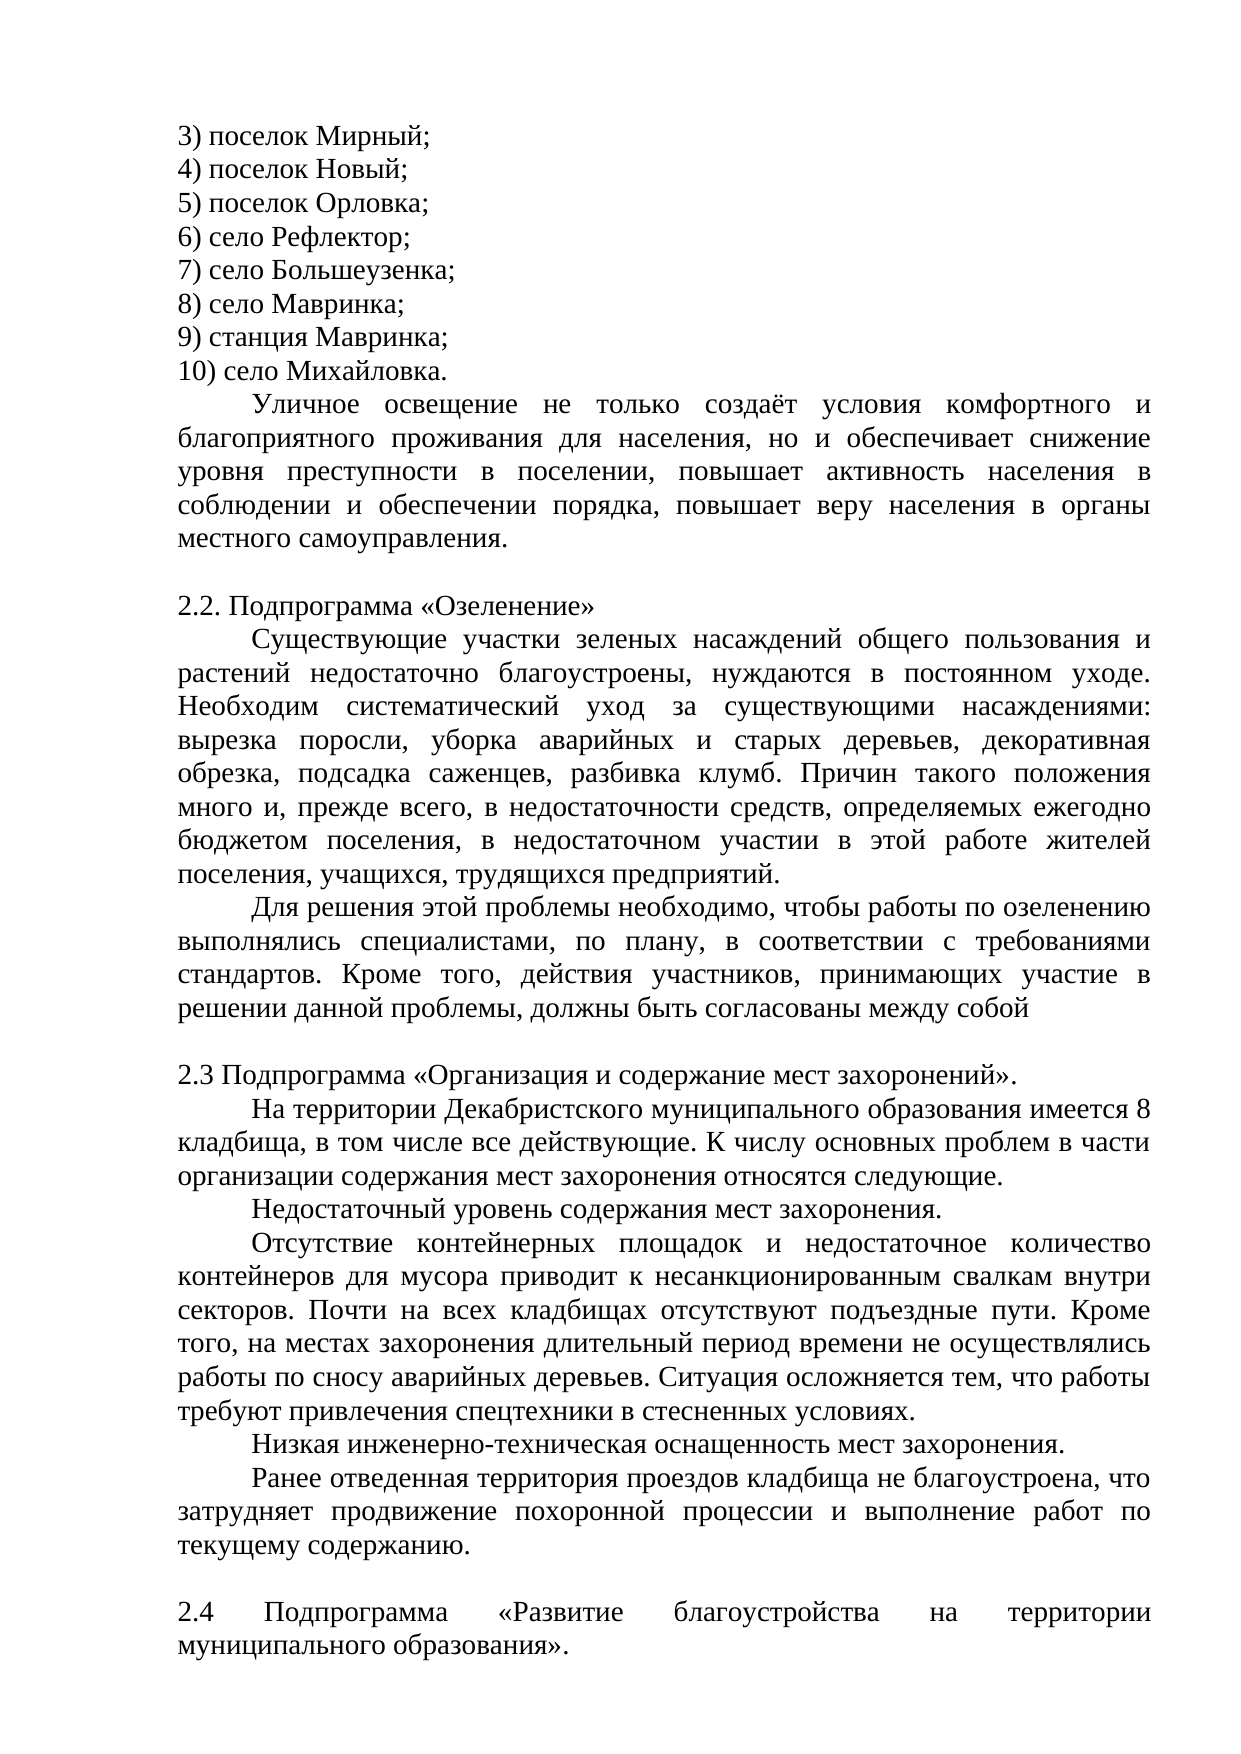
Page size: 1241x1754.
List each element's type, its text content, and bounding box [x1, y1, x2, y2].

text На территории Декабристского муниципального образования имеется 8 кладбища, в том числе все действующие. К числу основных проблем в части организации содержания мест захоронения относятся следующие. [177, 1091, 1152, 1191]
list 10) село Михайловка. [177, 353, 1152, 386]
text 2.2. Подпрограмма «Озеленение» [177, 588, 1152, 621]
text 2.3 Подпрограмма «Организация и содержание мест захоронений». [177, 1057, 1152, 1091]
list 3) поселок Мирный; [177, 118, 1152, 152]
text Уличное освещение не только создаёт условия комфортного и благоприятного проживания для населения, но и обеспечивает снижение уровня преступности в поселении, повышает активность населения в соблюдении и обеспечении порядка, повышает веру населения в органы местного самоуправления. [177, 386, 1152, 554]
text Недостаточный уровень содержания мест захоронения. [177, 1191, 1152, 1225]
text Существующие участки зеленых насаждений общего пользования и растений недостаточно благоустроены, нуждаются в постоянном уходе. Необходим систематический уход за существующими насаждениями: вырезка поросли, уборка аварийных и старых деревьев, декоративная обрезка, подсадка саженцев, разбивка клумб. Причин такого положения много и, прежде всего, в недостаточности средств, определяемых ежегодно бюджетом поселения, в недостаточном участии в этой работе жителей поселения, учащихся, трудящихся предприятий. [177, 621, 1152, 889]
text Ранее отведенная территория проездов кладбища не благоустроена, что затрудняет продвижение похоронной процессии и выполнение работ по текущему содержанию. [177, 1460, 1152, 1560]
text 2.4 Подпрограмма «Развитие благоустройства на территории муниципального образования». [177, 1594, 1152, 1661]
list 5) поселок Орловка; [177, 185, 1152, 219]
list 7) село Большеузенка; [177, 252, 1152, 286]
text Низкая инженерно-техническая оснащенность мест захоронения. [177, 1426, 1152, 1460]
list 4) поселок Новый; [177, 152, 1152, 185]
text Отсутствие контейнерных площадок и недостаточное количество контейнеров для мусора приводит к несанкционированным свалкам внутри секторов. Почти на всех кладбищах отсутствуют подъездные пути. Кроме того, на местах захоронения длительный период времени не осуществлялись работы по сносу аварийных деревьев. Ситуация осложняется тем, что работы требуют привлечения спецтехники в стесненных условиях. [177, 1225, 1152, 1426]
list 9) станция Мавринка; [177, 319, 1152, 353]
list 8) село Мавринка; [177, 286, 1152, 319]
text Для решения этой проблемы необходимо, чтобы работы по озеленению выполнялись специалистами, по плану, в соответствии с требованиями стандартов. Кроме того, действия участников, принимающих участие в решении данной проблемы, должны быть согласованы между собой [177, 889, 1152, 1024]
list 6) село Рефлектор; [177, 219, 1152, 252]
